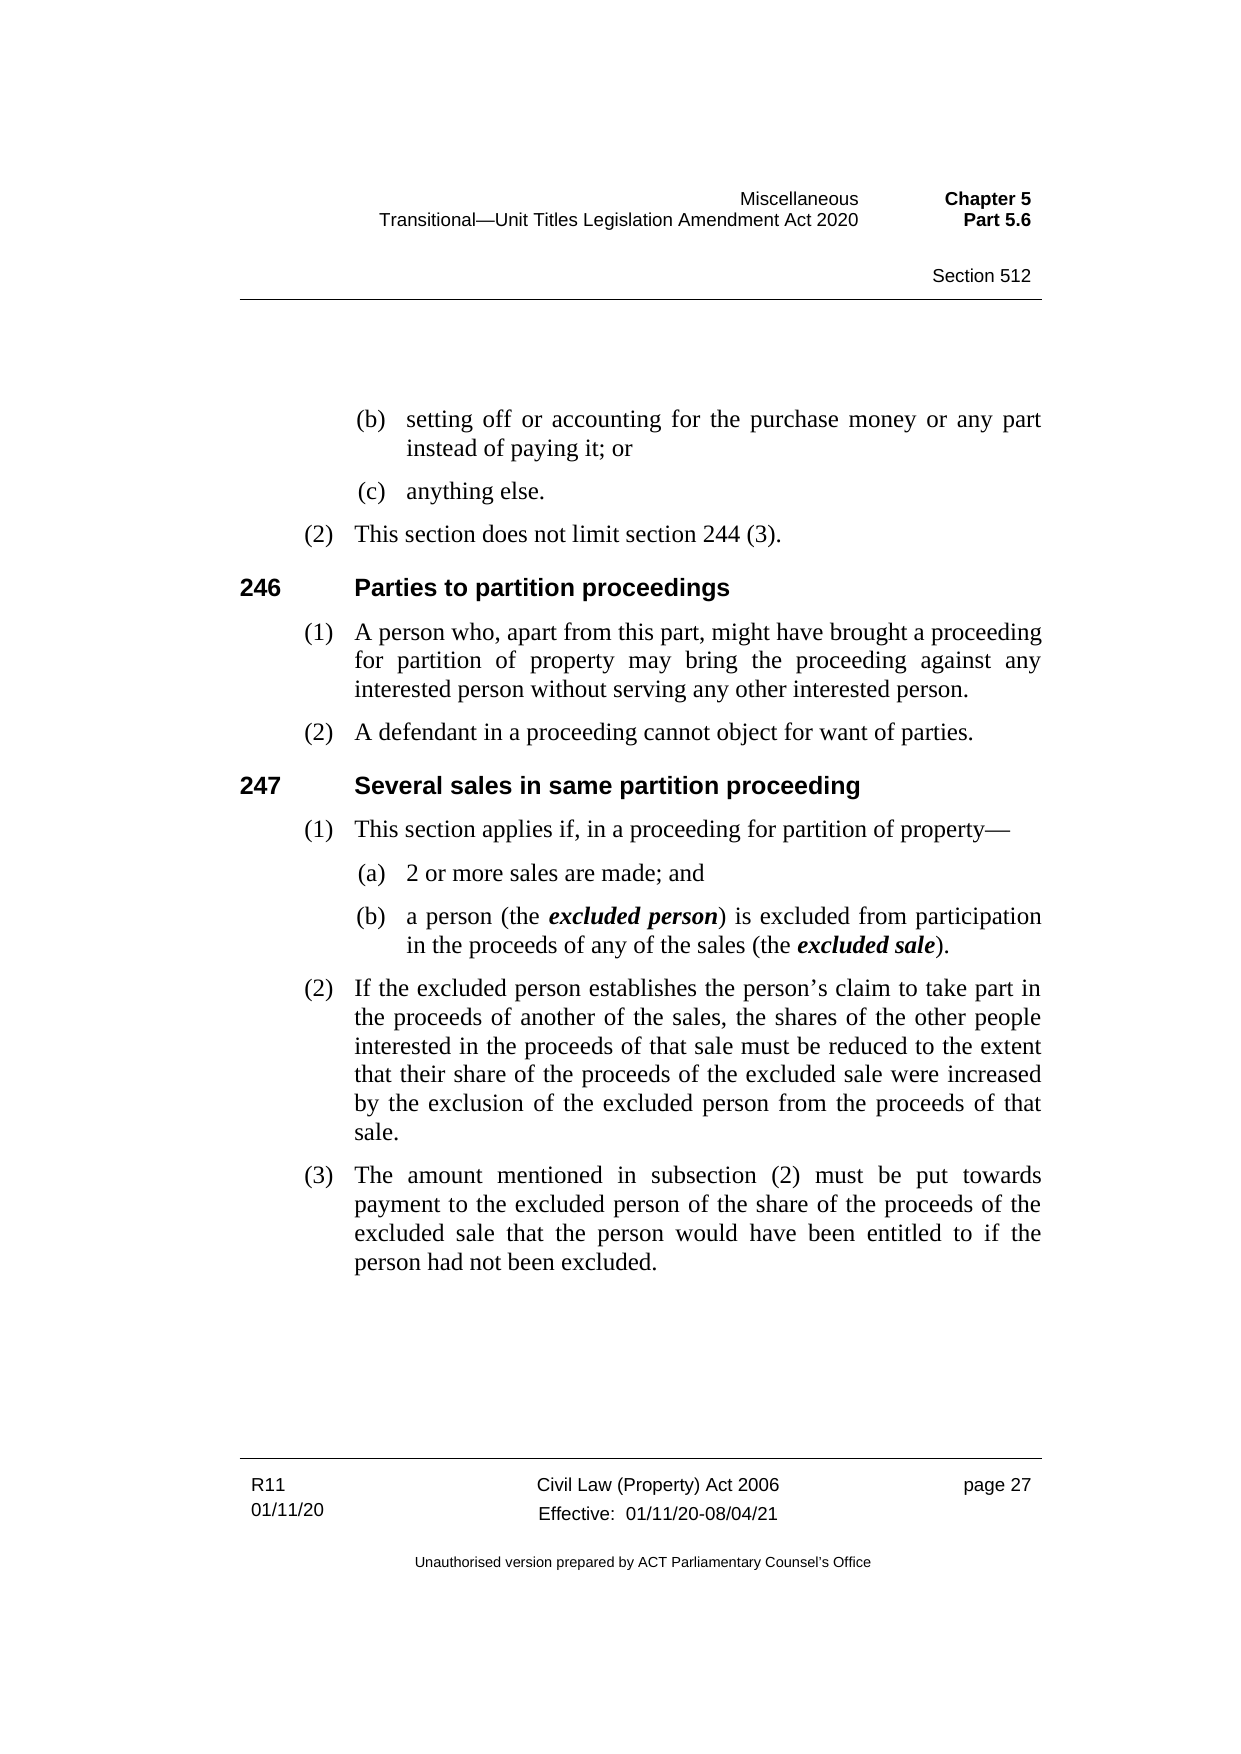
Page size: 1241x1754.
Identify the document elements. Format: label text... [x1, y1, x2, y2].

text (1) This section applies if, in a proceeding for partition of property— [239, 814, 1042, 843]
text (b) setting off or accounting for the purchase money or any part instead of paying it; or [239, 404, 1042, 462]
text (3) The amount mentioned in subsection (2) must be put towards payment to the excluded person of the share of the proceeds of the excluded sale that the person would have been entitled to if the person had not been excluded. [239, 1160, 1042, 1275]
text (a) 2 or more sales are made; and [239, 858, 1042, 887]
text (b) a person (the excluded person) is excluded from participation in the proceeds of any of the sales (the excluded sale). [239, 901, 1042, 959]
text (c) anything else. [239, 476, 1042, 505]
text (2) This section does not limit section 244 (3). [239, 519, 1042, 548]
text (2) If the excluded person establishes the person’s claim to take part in the proceeds of another of the sales, the shares of the other people interested in the proceeds of that sale must be reduced to the extent that their share of the proceeds of the excluded sale were increased by the exclusion of the excluded person from the proceeds of that sale. [239, 973, 1042, 1146]
text 246 Parties to partition proceedings [239, 573, 1042, 602]
text (2) A defendant in a proceeding cannot object for want of parties. [239, 717, 1042, 746]
text (1) A person who, apart from this part, might have brought a proceeding for partition of property may bring the proceeding against any interested person without serving any other interested person. [239, 617, 1042, 703]
text 247 Several sales in same partition proceeding [239, 771, 1042, 800]
